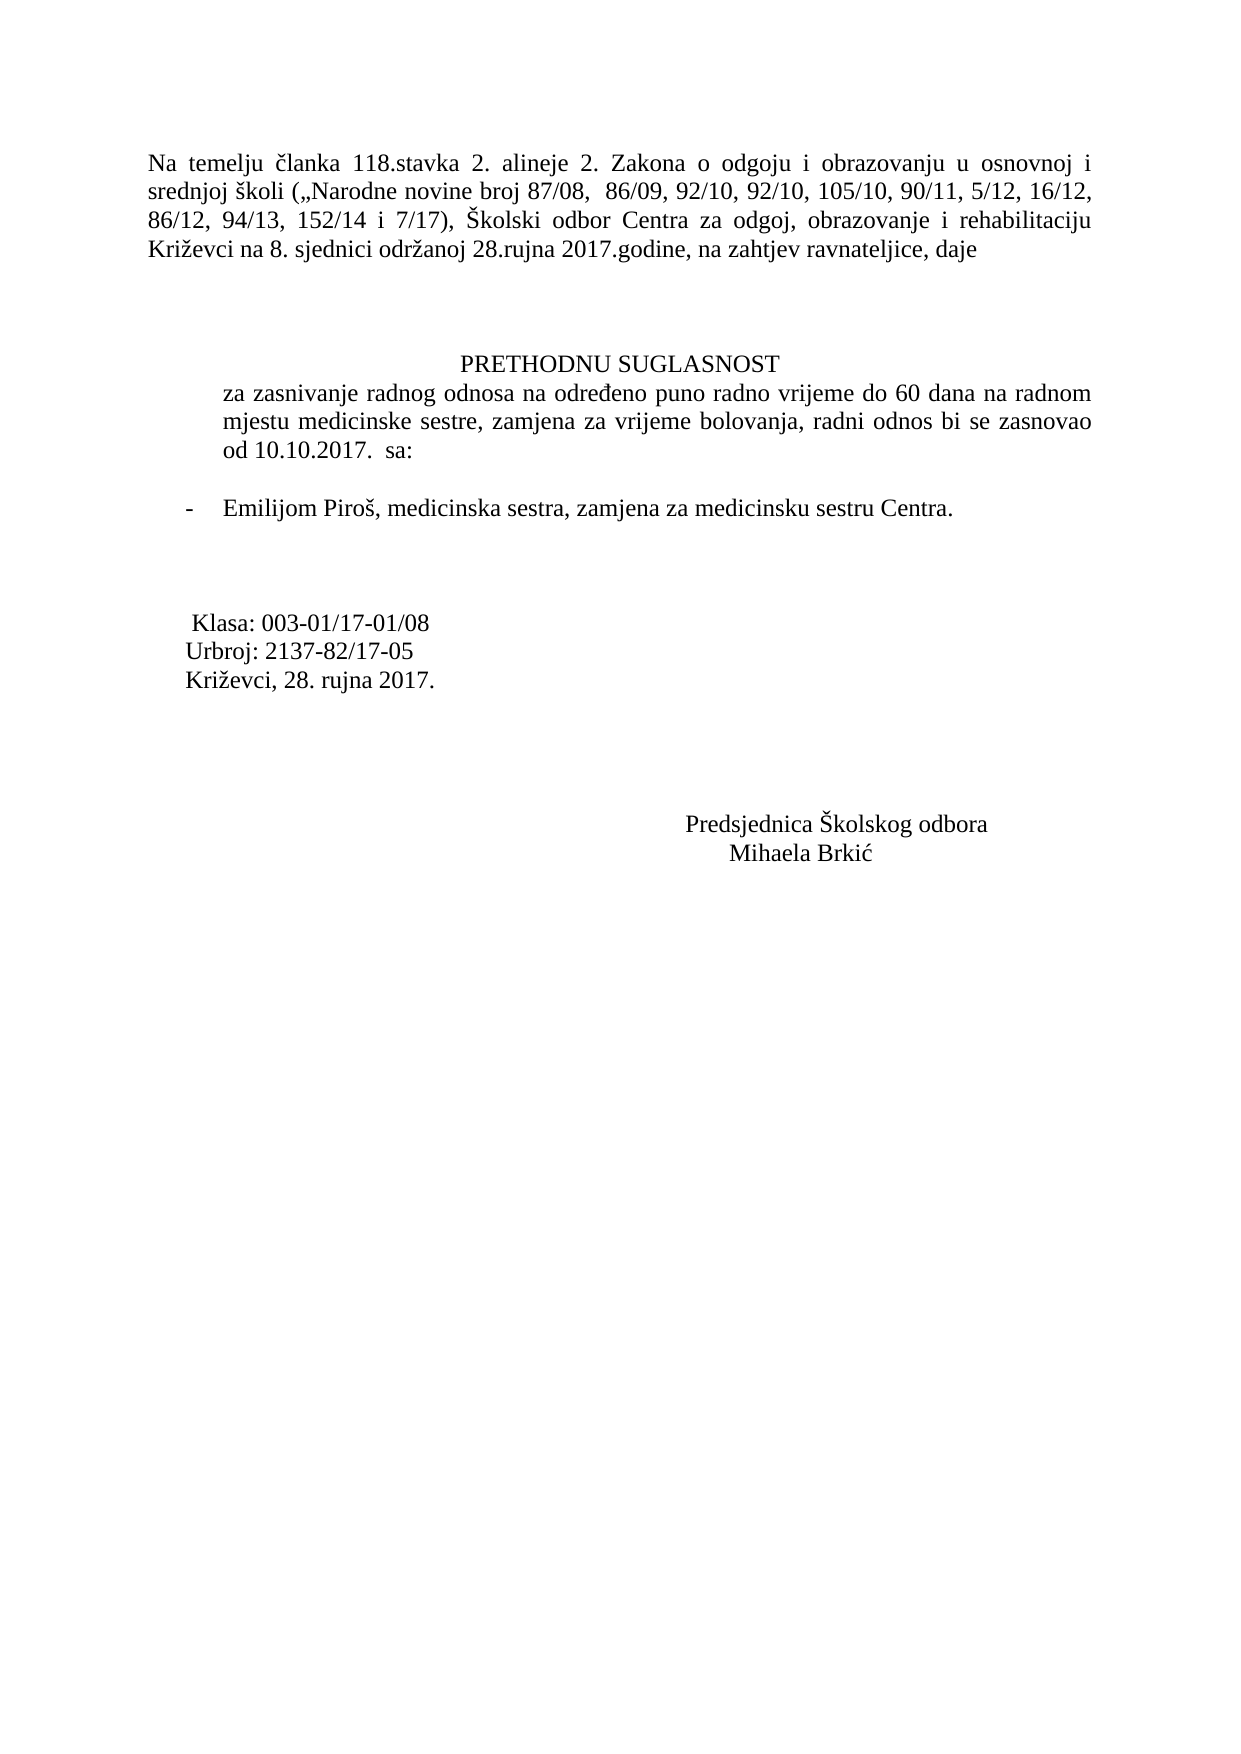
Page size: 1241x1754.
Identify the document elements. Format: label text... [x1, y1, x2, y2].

text Mihaela Brkić [148, 838, 1093, 866]
list za zasnivanje radnog odnosa na određeno puno radno vrijeme do 60 dana na radnom mjestu medicinske sestre, zamjena za vrijeme bolovanja, radni odnos bi se zasnovao od 10.10.2017. sa: [223, 378, 1093, 464]
text PRETHODNU SUGLASNOST [148, 349, 1093, 378]
text Predsjednica Školskog odbora [148, 809, 1093, 838]
text Na temelju članka 118.stavka 2. alineje 2. Zakona o odgoju i obrazovanju u osnovnoj i srednjoj školi („Narodne novine broj 87/08, 86/09, 92/10, 92/10, 105/10, 90/11, 5/12, 16/12, 86/12, 94/13, 152/14 i 7/17), Školski odbor Centra za odgoj, obrazovanje i rehabilitaciju Križevci na 8. sjednici održanoj 28.rujna 2017.godine, na zahtjev ravnateljice, daje [148, 148, 1093, 263]
text Urbroj: 2137-82/17-05 [148, 636, 1093, 665]
text Klasa: 003-01/17-01/08 [148, 608, 1093, 636]
text Križevci, 28. rujna 2017. [148, 665, 1093, 694]
list Emilijom Piroš, medicinska sestra, zamjena za medicinsku sestru Centra. [185, 493, 1093, 521]
